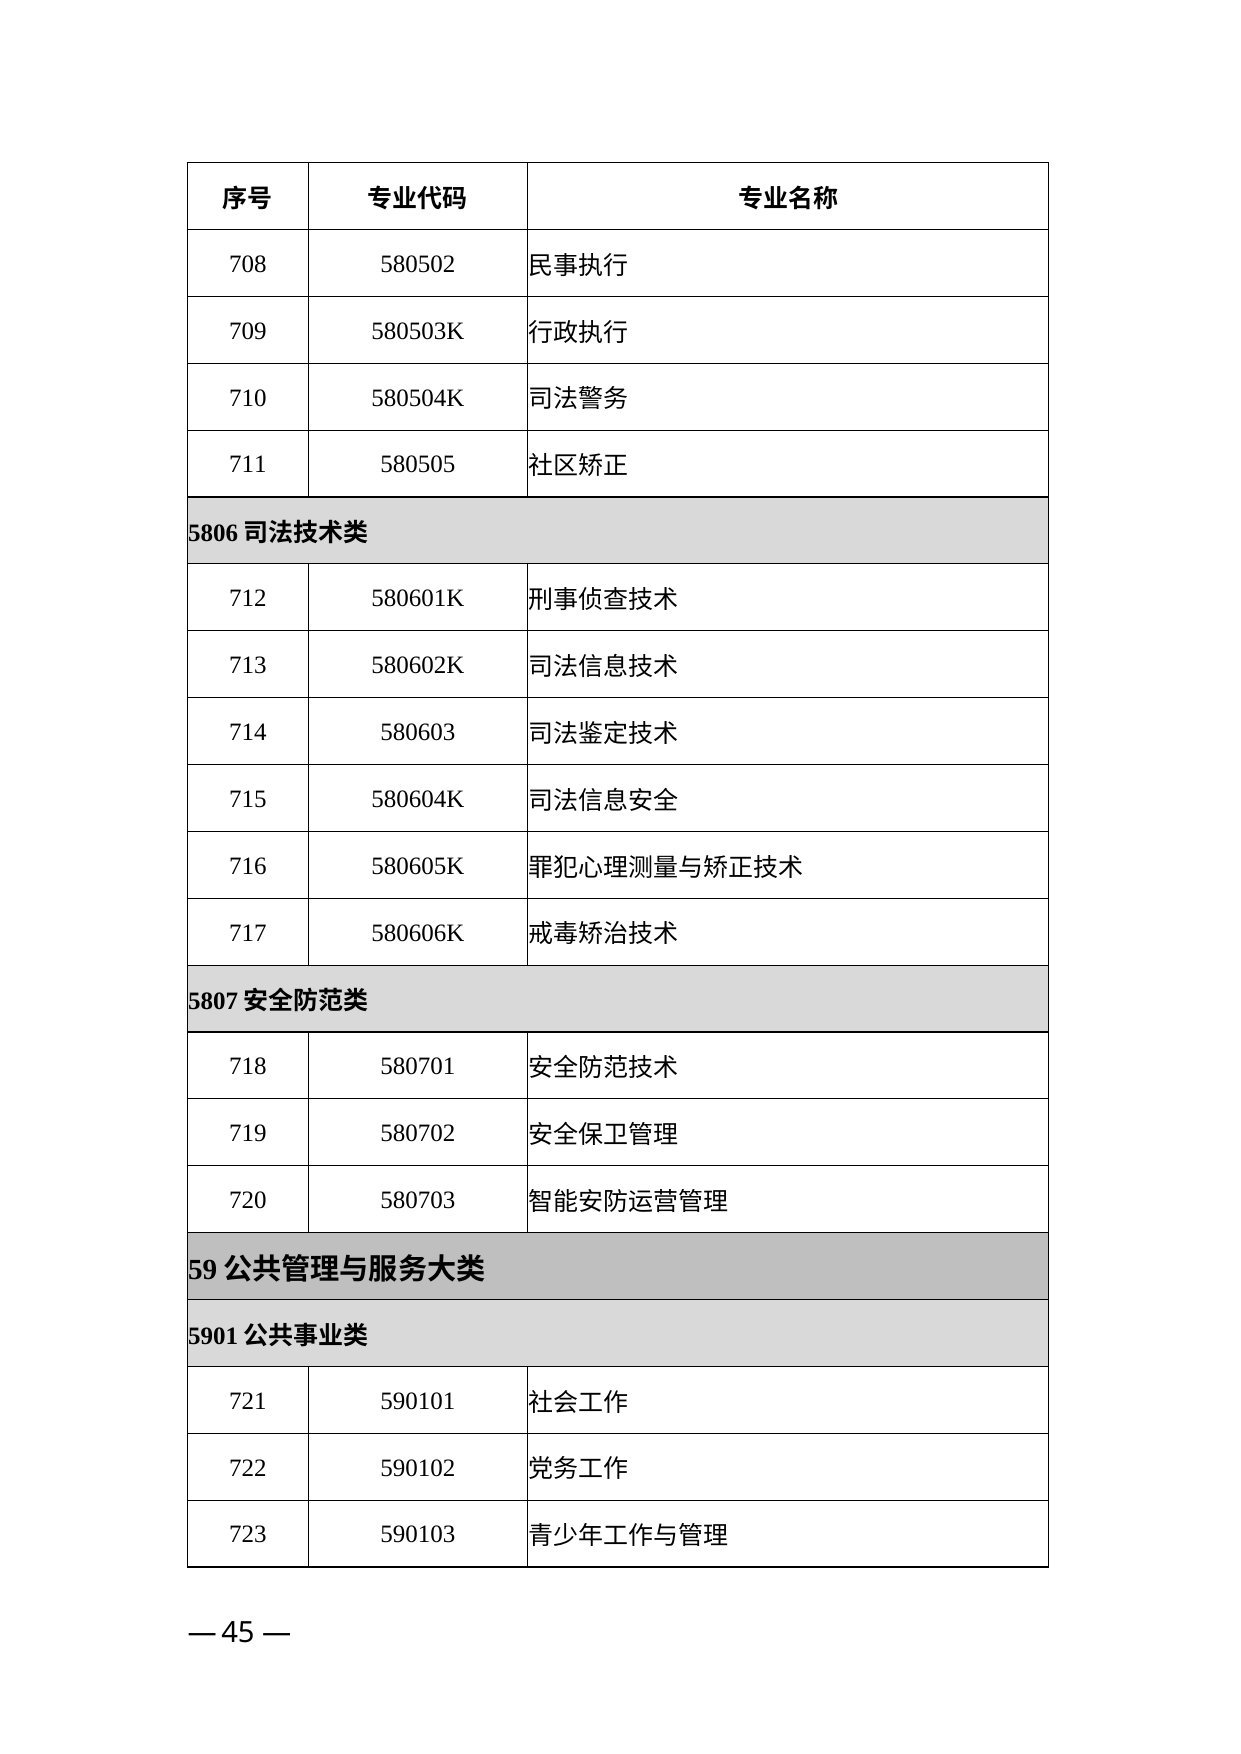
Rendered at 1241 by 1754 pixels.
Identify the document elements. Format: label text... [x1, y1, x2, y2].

table_cell 党务工作 [528, 1434, 1048, 1499]
table_cell 708 [188, 230, 308, 296]
table_cell 刑事侦查技术 [528, 564, 1048, 630]
table_cell 716 [188, 832, 308, 898]
table_cell 行政执行 [528, 297, 1048, 363]
table_cell 717 [188, 899, 308, 964]
table_cell 715 [188, 765, 308, 831]
table_cell 709 [188, 297, 308, 363]
table_cell 580703 [309, 1166, 527, 1232]
table_cell 723 [188, 1501, 308, 1566]
table_cell 580606K [309, 899, 527, 964]
table_cell 580602K [309, 631, 527, 697]
table_cell 5901公共事业类 [188, 1300, 1048, 1366]
table_cell 智能安防运营管理 [528, 1166, 1048, 1232]
table_cell 580604K [309, 765, 527, 831]
table_header 专业名称 [528, 163, 1048, 229]
table_cell 580701 [309, 1033, 527, 1098]
table_cell 720 [188, 1166, 308, 1232]
table_cell 580601K [309, 564, 527, 630]
table_cell 戒毒矫治技术 [528, 899, 1048, 964]
table_cell 718 [188, 1033, 308, 1098]
table_cell 司法鉴定技术 [528, 698, 1048, 764]
table_cell 安全防范技术 [528, 1033, 1048, 1098]
table_cell 590101 [309, 1367, 527, 1433]
table_cell 590103 [309, 1501, 527, 1566]
table_cell 罪犯心理测量与矫正技术 [528, 832, 1048, 898]
table_cell 5806司法技术类 [188, 498, 1048, 563]
table_header 序号 [188, 163, 308, 229]
table_cell 司法信息安全 [528, 765, 1048, 831]
table_cell 722 [188, 1434, 308, 1499]
table_cell 59公共管理与服务大类 [188, 1233, 1048, 1299]
table_cell 580702 [309, 1099, 527, 1165]
table_cell 714 [188, 698, 308, 764]
table_cell 司法警务 [528, 364, 1048, 429]
table_cell 590102 [309, 1434, 527, 1499]
table_cell 5807安全防范类 [188, 966, 1048, 1031]
table_cell 712 [188, 564, 308, 630]
table_cell 713 [188, 631, 308, 697]
table_cell 580502 [309, 230, 527, 296]
table_cell 580603 [309, 698, 527, 764]
table_cell 司法信息技术 [528, 631, 1048, 697]
table_cell 719 [188, 1099, 308, 1165]
table_cell 711 [188, 431, 308, 496]
table_cell 580605K [309, 832, 527, 898]
table_cell 社区矫正 [528, 431, 1048, 496]
table_cell 580504K [309, 364, 527, 429]
table_cell 721 [188, 1367, 308, 1433]
table_cell 青少年工作与管理 [528, 1501, 1048, 1566]
table_header 专业代码 [309, 163, 527, 229]
table_cell 580505 [309, 431, 527, 496]
table_cell 580503K [309, 297, 527, 363]
table_cell 社会工作 [528, 1367, 1048, 1433]
table_cell 安全保卫管理 [528, 1099, 1048, 1165]
table_cell 710 [188, 364, 308, 429]
table_cell 民事执行 [528, 230, 1048, 296]
